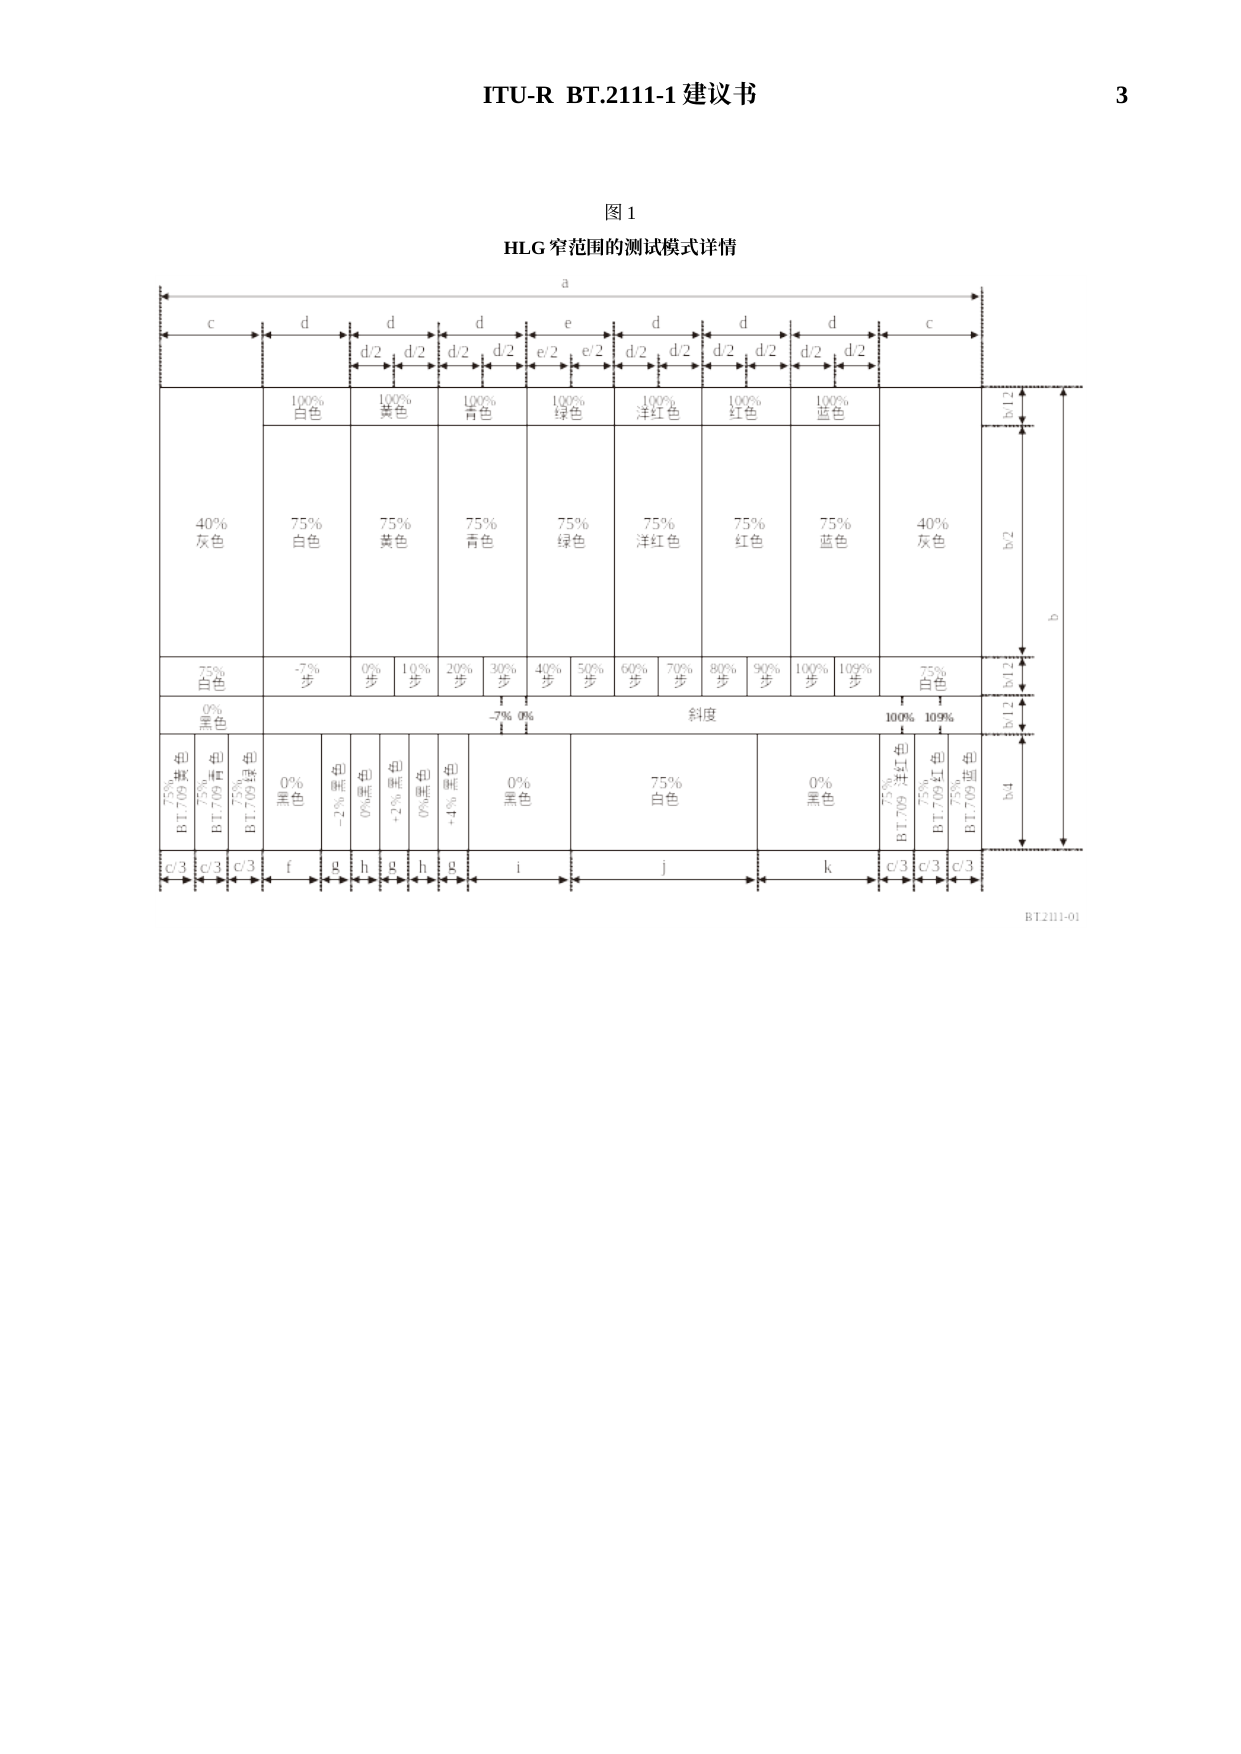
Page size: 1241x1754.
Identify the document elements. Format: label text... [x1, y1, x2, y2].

text 图1 [118, 198, 1122, 225]
title HLG窄范围的测试模式详情 [118, 233, 1122, 260]
